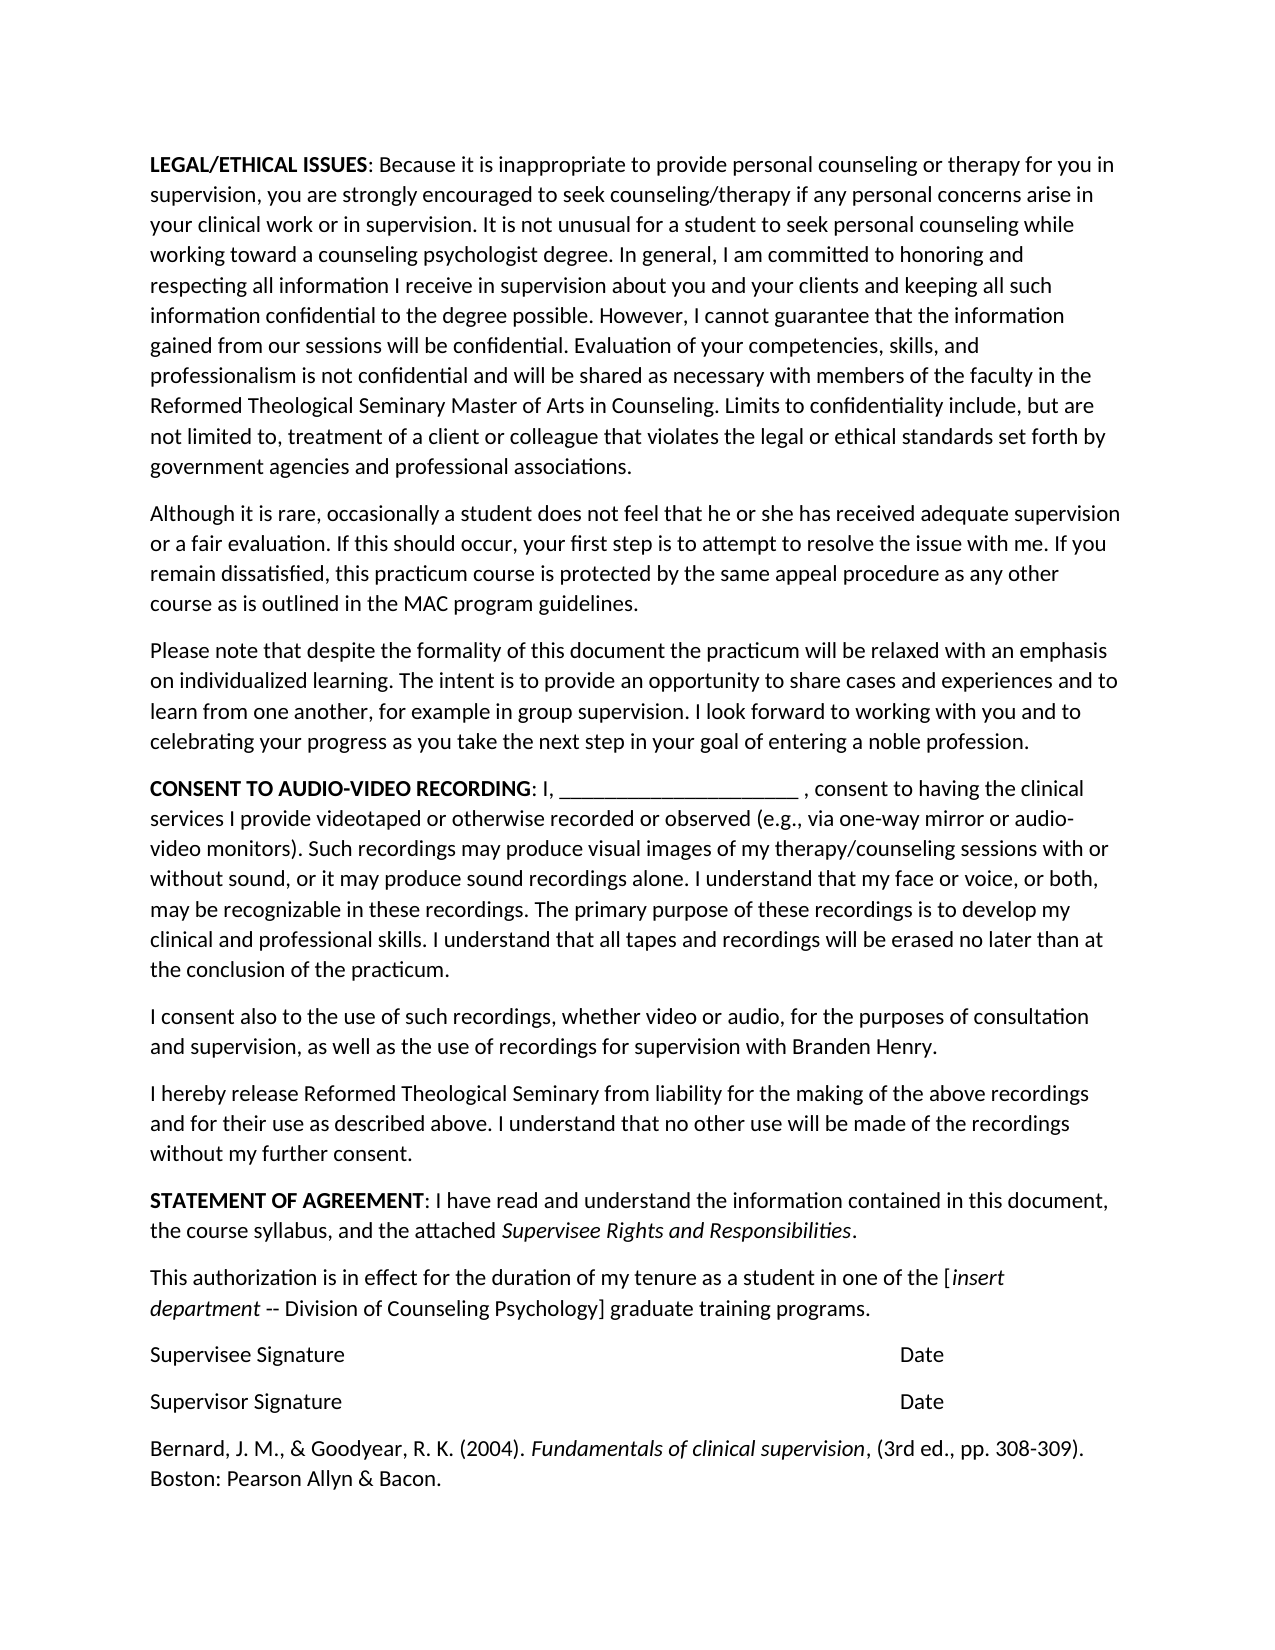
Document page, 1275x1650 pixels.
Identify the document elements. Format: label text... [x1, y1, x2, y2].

text I consent also to the use of such recordings, whether video or audio, for the purposes of consultation and supervision, as well as the use of recordings for supervision with Branden Henry. [150, 1002, 1125, 1060]
text Please note that despite the formality of this document the practicum will be relaxed with an emphasis on individualized learning. The intent is to provide an opportunity to share cases and experiences and to learn from one another, for example in group supervision. I look forward to working with you and to celebrating your progress as you take the next step in your goal of entering a noble profession. [150, 636, 1125, 755]
text Supervisor Signature Date [150, 1387, 1125, 1416]
text I hereby release Reformed Theological Seminary from liability for the making of the above recordings and for their use as described above. I understand that no other use will be made of the recordings without my further consent. [150, 1079, 1125, 1168]
text LEGAL/ETHICAL ISSUES: Because it is inappropriate to provide personal counseling or therapy for you in supervision, you are strongly encouraged to seek counseling/therapy if any personal concerns arise in your clinical work or in supervision. It is not unusual for a student to seek personal counseling while working toward a counseling psychologist degree. In general, I am committed to honoring and respecting all information I receive in supervision about you and your clients and keeping all such information confidential to the degree possible. However, I cannot guarantee that the information gained from our sessions will be confidential. Evaluation of your competencies, skills, and professionalism is not confidential and will be shared as necessary with members of the faculty in the Reformed Theological Seminary Master of Arts in Counseling. Limits to confidentiality include, but are not limited to, treatment of a client or colleague that violates the legal or ethical standards set forth by government agencies and professional associations. [150, 150, 1125, 480]
text Although it is rare, occasionally a student does not feel that he or she has received adequate supervision or a fair evaluation. If this should occur, your first step is to attempt to resolve the issue with me. If you remain dissatisfied, this practicum course is protected by the same appeal procedure as any other course as is outlined in the MAC program guidelines. [150, 499, 1125, 618]
text Bernard, J. M., & Goodyear, R. K. (2004). Fundamentals of clinical supervision, (3rd ed., pp. 308-309). Boston: Pearson Allyn & Bacon. [150, 1434, 1125, 1493]
text Supervisee Signature Date [150, 1341, 1125, 1369]
text STATEMENT OF AGREEMENT: I have read and understand the information contained in this document, the course syllabus, and the attached Supervisee Rights and Responsibilities. [150, 1186, 1125, 1245]
text This authorization is in effect for the duration of my tenure as a student in one of the [insert department -- Division of Counseling Psychology] graduate training programs. [150, 1263, 1125, 1322]
text CONSENT TO AUDIO-VIDEO RECORDING: I, _____________________ , consent to having the clinical services I provide videotaped or otherwise recorded or observed (e.g., via one-way mirror or audio-video monitors). Such recordings may produce visual images of my therapy/counseling sessions with or without sound, or it may produce sound recordings alone. I understand that my face or voice, or both, may be recognizable in these recordings. The primary purpose of these recordings is to develop my clinical and professional skills. I understand that all tapes and recordings will be erased no later than at the conclusion of the practicum. [150, 774, 1125, 983]
